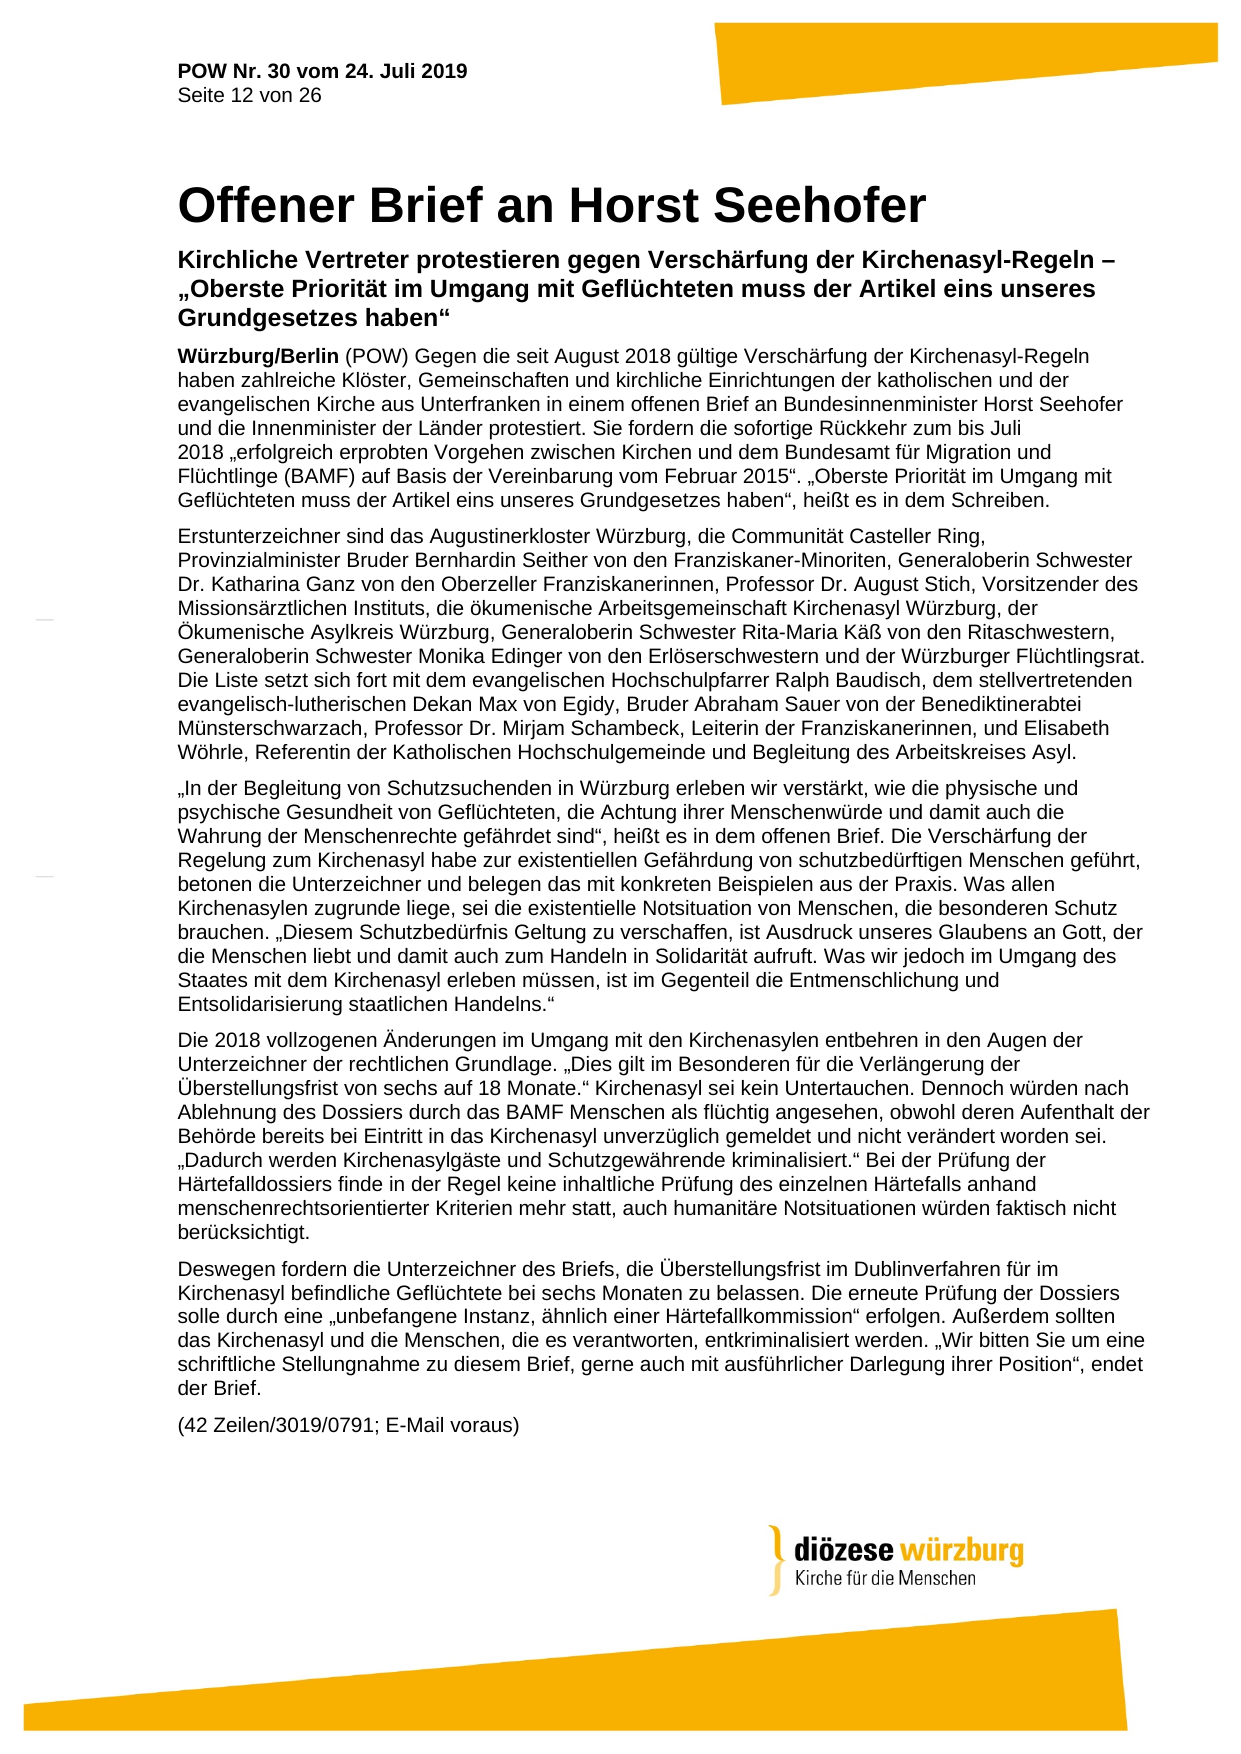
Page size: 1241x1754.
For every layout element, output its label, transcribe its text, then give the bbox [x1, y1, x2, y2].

text Die 2018 vollzogenen Änderungen im Umgang mit den Kirchenasylen entbehren in den Augen der Unterzeichner der rechtlichen Grundlage. „Dies gilt im Besonderen für die Verlängerung der Überstellungsfrist von sechs auf 18 Monate.“ Kirchenasyl sei kein Untertauchen. Dennoch würden nach Ablehnung des Dossiers durch das BAMF Menschen als flüchtig angesehen, obwohl deren Aufenthalt der Behörde bereits bei Eintritt in das Kirchenasyl unverzüglich gemeldet und nicht verändert worden sei. „Dadurch werden Kirchenasylgäste und Schutzgewährende kriminalisiert.“ Bei der Prüfung der Härtefalldossiers finde in der Regel keine inhaltliche Prüfung des einzelnen Härtefalls anhand menschenrechtsorientierter Kriterien mehr statt, auch humanitäre Notsituationen würden faktisch nicht berücksichtigt. [177, 1028, 1152, 1244]
text „In der Begleitung von Schutzsuchenden in Würzburg erleben wir verstärkt, wie die physische und psychische Gesundheit von Geflüchteten, die Achtung ihrer Menschenwürde und damit auch die Wahrung der Menschenrechte gefährdet sind“, heißt es in dem offenen Brief. Die Verschärfung der Regelung zum Kirchenasyl habe zur existentiellen Gefährdung von schutzbedürftigen Menschen geführt, betonen die Unterzeichner und belegen das mit konkreten Beispielen aus der Praxis. Was allen Kirchenasylen zugrunde liege, sei die existentielle Notsituation von Menschen, die besonderen Schutz brauchen. „Diesem Schutzbedürfnis Geltung zu verschaffen, ist Ausdruck unseres Glaubens an Gott, der die Menschen liebt und damit auch zum Handeln in Solidarität aufruft. Was wir jedoch im Umgang des Staates mit dem Kirchenasyl erleben müssen, ist im Gegenteil die Entmenschlichung und Entsolidarisierung staatlichen Handelns.“ [177, 776, 1152, 1016]
text Erstunterzeichner sind das Augustinerkloster Würzburg, die Communität Casteller Ring, Provinzialminister Bruder Bernhardin Seither von den Franziskaner-Minoriten, Generaloberin Schwester Dr. Katharina Ganz von den Oberzeller Franziskanerinnen, Professor Dr. August Stich, Vorsitzender des Missionsärztlichen Instituts, die ökumenische Arbeitsgemeinschaft Kirchenasyl Würzburg, der Ökumenische Asylkreis Würzburg, Generaloberin Schwester Rita-Maria Käß von den Ritaschwestern, Generaloberin Schwester Monika Edinger von den Erlöserschwestern und der Würzburger Flüchtlingsrat. Die Liste setzt sich fort mit dem evangelischen Hochschulpfarrer Ralph Baudisch, dem stellvertretenden evangelisch-lutherischen Dekan Max von Egidy, Bruder Abraham Sauer von der Benediktinerabtei Münsterschwarzach, Professor Dr. Mirjam Schambeck, Leiterin der Franziskanerinnen, und Elisabeth Wöhrle, Referentin der Katholischen Hochschulgemeinde und Begleitung des Arbeitskreises Asyl. [177, 524, 1152, 764]
picture [0, 0, 1241, 1754]
text (42 Zeilen/3019/0791; E-Mail voraus) [177, 1413, 1152, 1437]
subtitle Offener Brief an Horst Seehofer [177, 175, 1152, 233]
text Kirchliche Vertreter protestieren gegen Verschärfung der Kirchenasyl-Regeln – „Oberste Priorität im Umgang mit Geflüchteten muss der Artikel eins unseres Grundgesetzes haben“ [177, 245, 1152, 331]
text Deswegen fordern die Unterzeichner des Briefs, die Überstellungsfrist im Dublinverfahren für im Kirchenasyl befindliche Geflüchtete bei sechs Monaten zu belassen. Die erneute Prüfung der Dossiers solle durch eine „unbefangene Instanz, ähnlich einer Härtefallkommission“ erfolgen. Außerdem sollten das Kirchenasyl und die Menschen, die es verantworten, entkriminalisiert werden. „Wir bitten Sie um eine schriftliche Stellungnahme zu diesem Brief, gerne auch mit ausführlicher Darlegung ihrer Position“, endet der Brief. [177, 1256, 1152, 1400]
text Würzburg/Berlin (POW) Gegen die seit August 2018 gültige Verschärfung der Kirchenasyl-Regeln haben zahlreiche Klöster, Gemeinschaften und kirchliche Einrichtungen der katholischen und der evangelischen Kirche aus Unterfranken in einem offenen Brief an Bundesinnenminister Horst Seehofer und die Innenminister der Länder protestiert. Sie fordern die sofortige Rückkehr zum bis Juli 2018 „erfolgreich erprobten Vorgehen zwischen Kirchen und dem Bundesamt für Migration und Flüchtlinge (BAMF) auf Basis der Vereinbarung vom Februar 2015“. „Oberste Priorität im Umgang mit Geflüchteten muss der Artikel eins unseres Grundgesetzes haben“, heißt es in dem Schreiben. [177, 344, 1152, 512]
